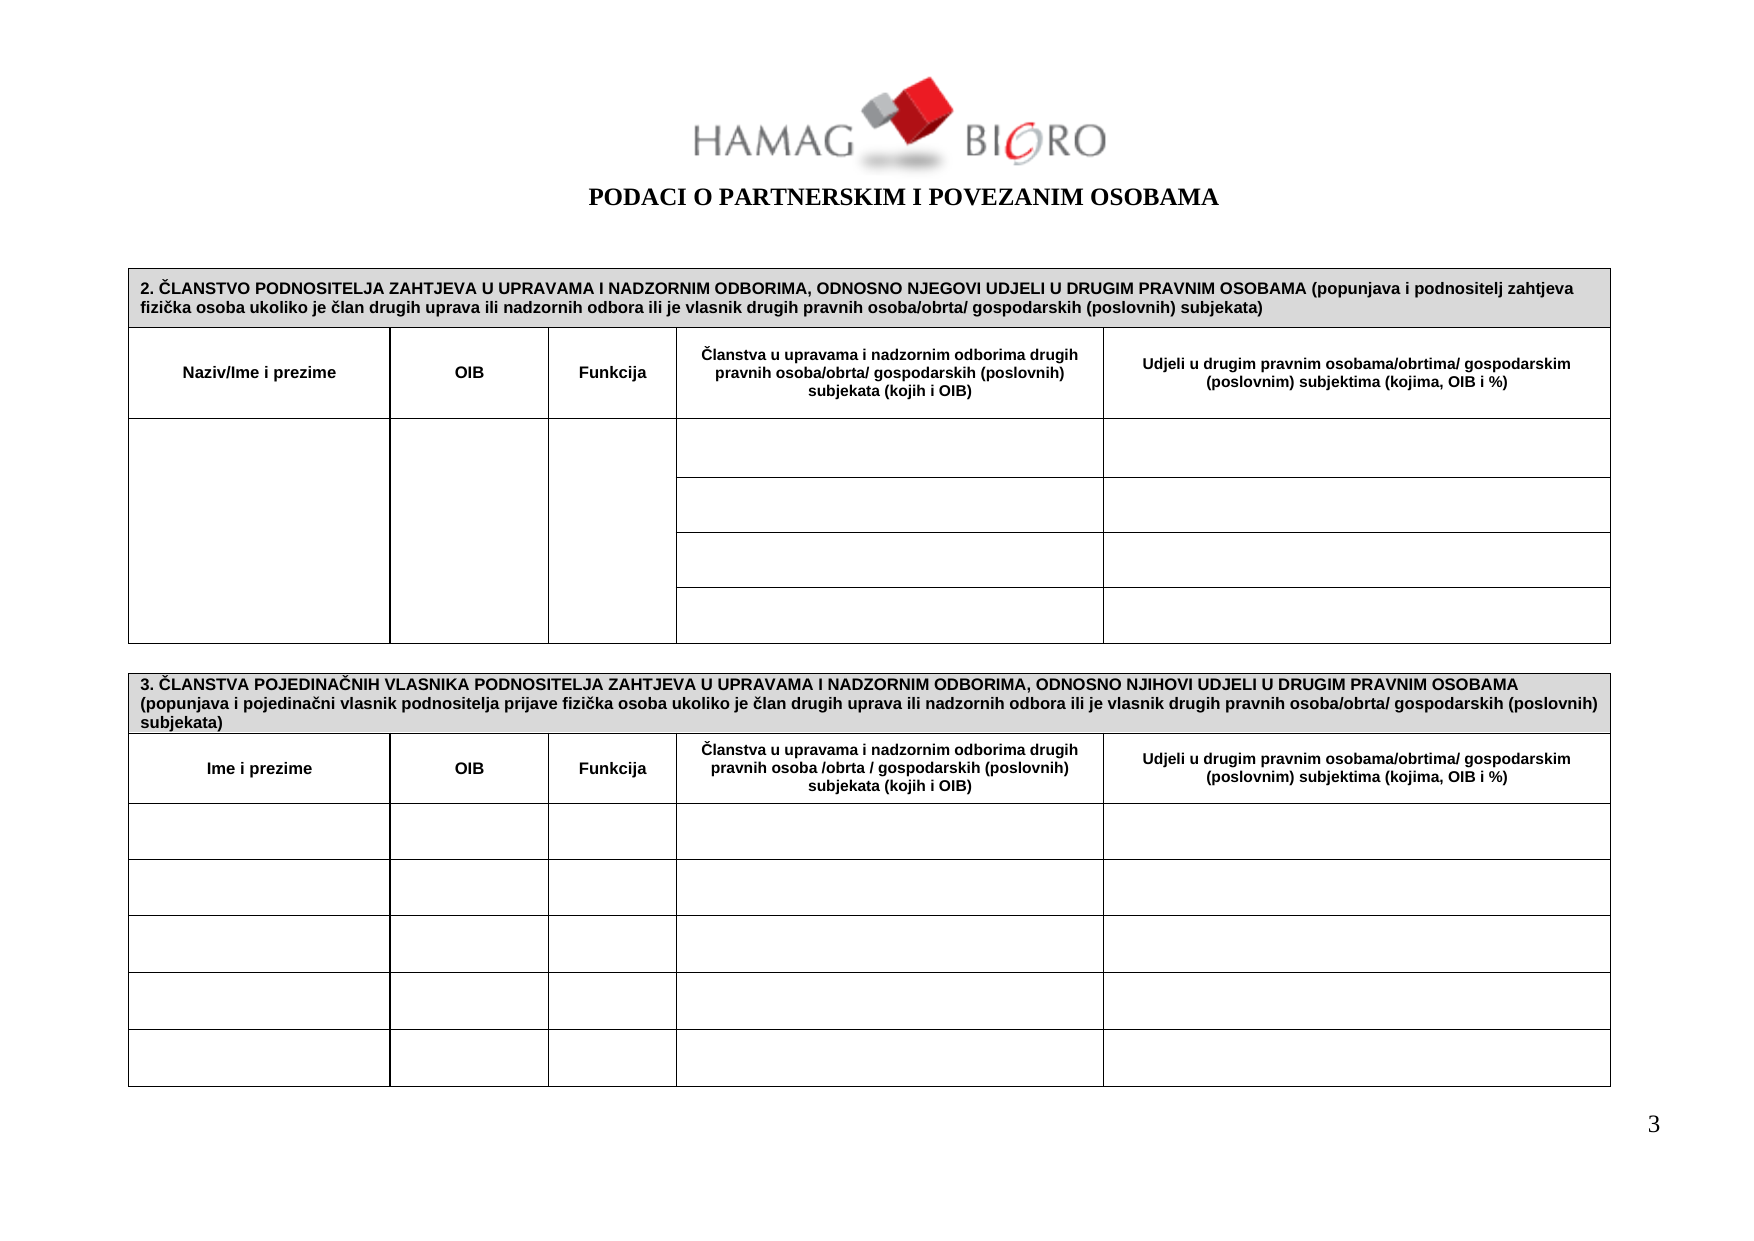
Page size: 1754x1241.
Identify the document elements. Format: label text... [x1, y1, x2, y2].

picture [694, 73, 1114, 182]
table_cell [677, 419, 1103, 477]
table_cell [1104, 1030, 1610, 1086]
table_cell OIB [391, 328, 548, 417]
table_cell [549, 1030, 676, 1086]
table_cell [1104, 533, 1610, 587]
table_cell [391, 973, 548, 1029]
table_cell [677, 860, 1103, 915]
table_cell Udjeli u drugim pravnim osobama/obrtima/ gospodarskim (poslovnim) subjektima (kojima, OIB i %) [1104, 328, 1610, 417]
table_cell [677, 588, 1103, 643]
table_cell Ime i prezime [129, 734, 389, 803]
table_cell [129, 916, 389, 972]
table_cell [129, 973, 389, 1029]
table_cell [129, 860, 389, 915]
table_cell [1104, 916, 1610, 972]
table_cell [549, 419, 676, 643]
table_cell [677, 804, 1103, 859]
table_cell [391, 1030, 548, 1086]
table_cell [549, 804, 676, 859]
table_cell [391, 419, 548, 643]
table_cell [677, 533, 1103, 587]
table_cell [549, 860, 676, 915]
table_cell [391, 916, 548, 972]
table_cell Udjeli u drugim pravnim osobama/obrtima/ gospodarskim (poslovnim) subjektima (kojima, OIB i %) [1104, 734, 1610, 803]
table_cell [1104, 804, 1610, 859]
text PODACI O PARTNERSKIM I POVEZANIM OSOBAMA [148, 182, 1660, 210]
table_cell [129, 804, 389, 859]
table_cell [1104, 478, 1610, 532]
table_cell [677, 478, 1103, 532]
table_cell [1104, 973, 1610, 1029]
table_cell OIB [391, 734, 548, 803]
table_cell [391, 804, 548, 859]
table_cell [549, 916, 676, 972]
table_cell Članstva u upravama i nadzornim odborima drugih pravnih osoba/obrta/ gospodarskih (poslovnih) subjekata (kojih i OIB) [677, 328, 1103, 417]
table_cell Funkcija [549, 734, 676, 803]
table_cell [549, 973, 676, 1029]
table_cell [677, 973, 1103, 1029]
table_header 3. ČLANSTVA POJEDINAČNIH VLASNIKA PODNOSITELJA ZAHTJEVA U UPRAVAMA I NADZORNIM ODBORIMA, ODNOSNO NJIHOVI UDJELI U DRUGIM PRAVNIM OSOBAMA (popunjava i pojedinačni vlasnik podnositelja prijave fizička osoba ukoliko je član drugih uprava ili nadzornih odbora ili je vlasnik drugih pravnih osoba/obrta/ gospodarskih (poslovnih) subjekata) [129, 674, 1610, 732]
table_cell [391, 860, 548, 915]
table_cell [1104, 860, 1610, 915]
table_header 2. ČLANSTVO PODNOSITELJA ZAHTJEVA U UPRAVAMA I NADZORNIM ODBORIMA, ODNOSNO NJEGOVI UDJELI U DRUGIM PRAVNIM OSOBAMA (popunjava i podnositelj zahtjeva fizička osoba ukoliko je član drugih uprava ili nadzornih odbora ili je vlasnik drugih pravnih osoba/obrta/ gospodarskih (poslovnih) subjekata) [129, 269, 1610, 327]
table_cell Članstva u upravama i nadzornim odborima drugih pravnih osoba /obrta / gospodarskih (poslovnih) subjekata (kojih i OIB) [677, 734, 1103, 803]
table_cell [1104, 419, 1610, 477]
table_cell [1104, 588, 1610, 643]
table_cell [677, 916, 1103, 972]
table_cell [129, 1030, 389, 1086]
table_cell Naziv/Ime i prezime [129, 328, 389, 417]
table_cell [677, 1030, 1103, 1086]
table_cell [129, 419, 389, 643]
table_cell Funkcija [549, 328, 676, 417]
